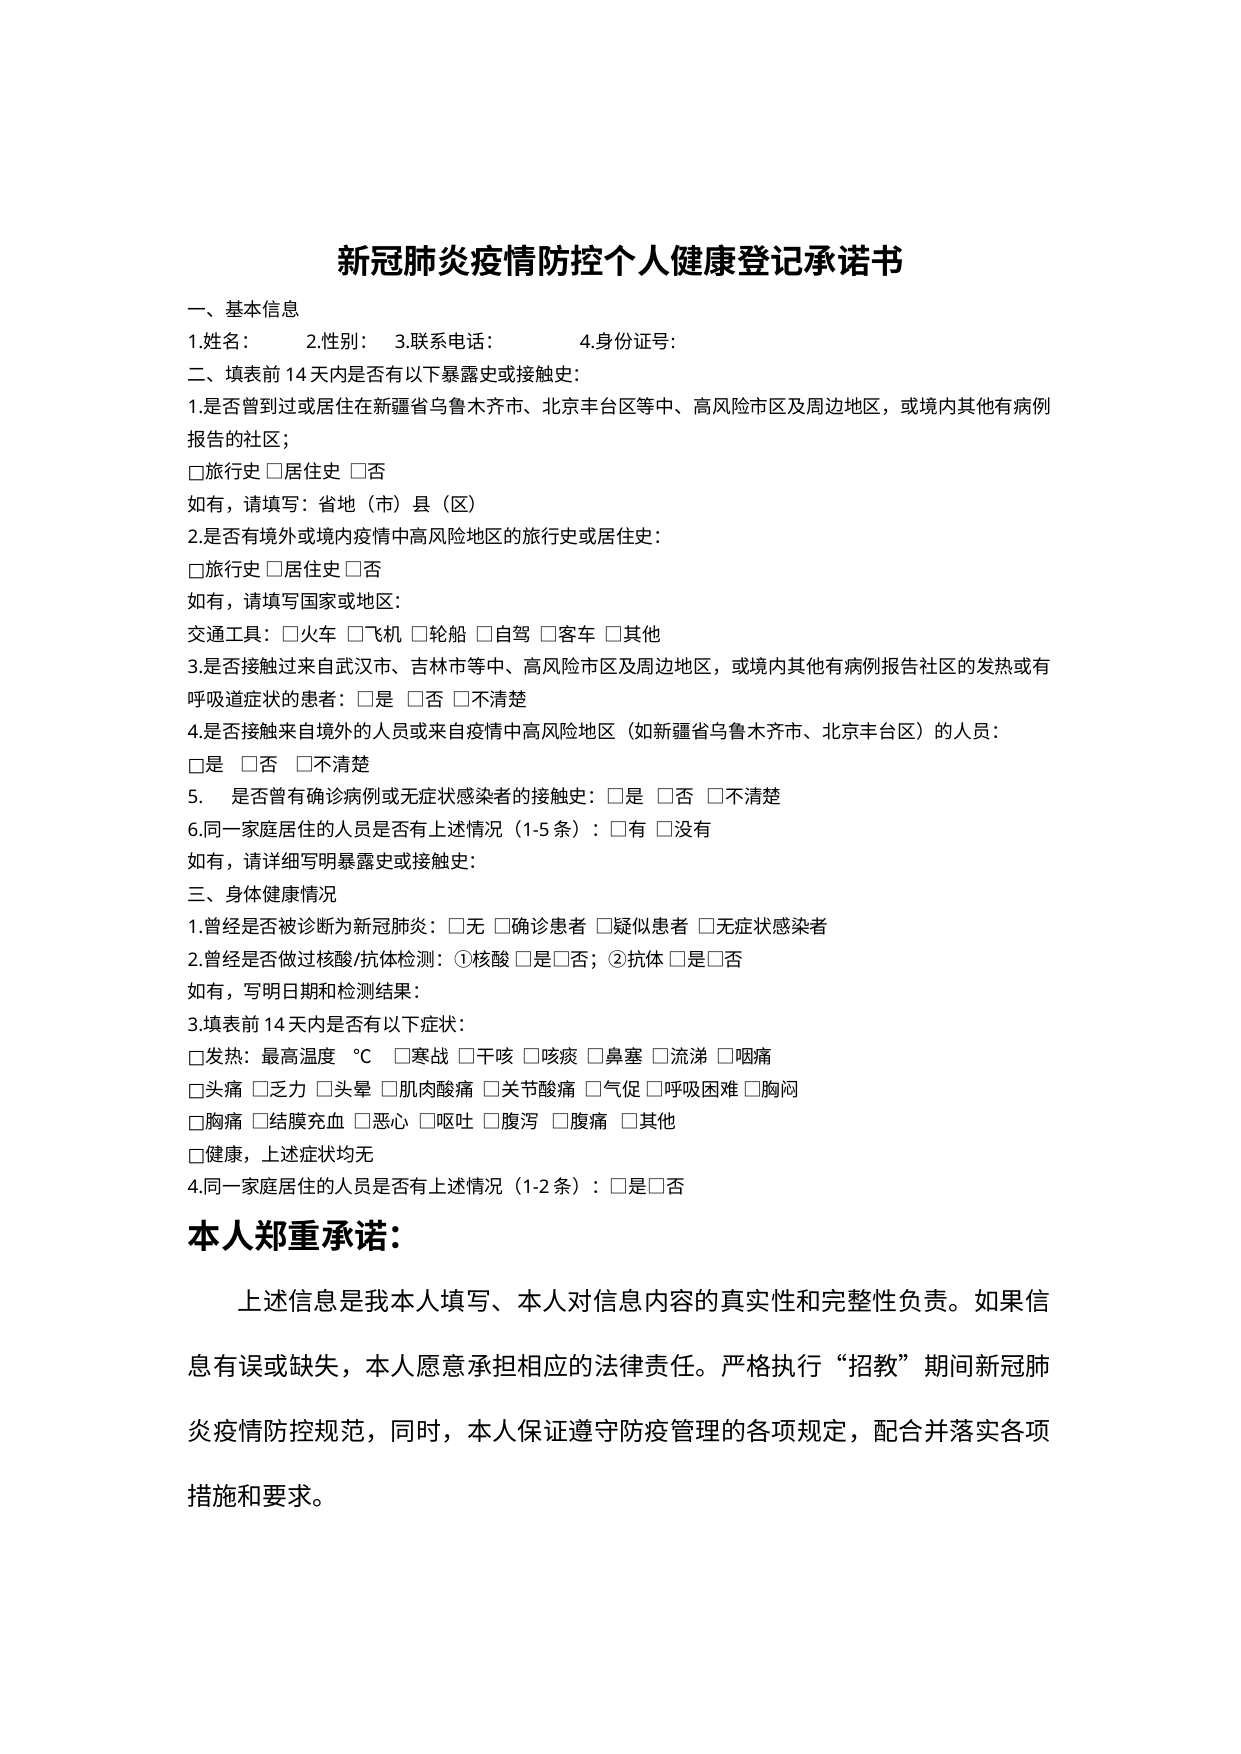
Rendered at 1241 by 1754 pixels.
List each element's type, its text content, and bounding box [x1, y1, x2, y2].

text 新冠肺炎疫情防控个人健康登记承诺书 [187, 227, 1053, 292]
text 2.是否有境外或境内疫情中高风险地区的旅行史或居住史： [187, 519, 1053, 552]
text 如有，请详细写明暴露史或接触史： [187, 844, 1053, 877]
text □头痛 □乏力 □头晕 □肌肉酸痛 □关节酸痛 □气促 □呼吸困难 □胸闷 [187, 1072, 1053, 1104]
text 1.姓名： 2.性别： 3.联系电话： 4.身份证号: [187, 324, 1053, 357]
text 二、填表前14天内是否有以下暴露史或接触史： [187, 357, 1053, 389]
text 5. 是否曾有确诊病例或无症状感染者的接触史：□是 □否 □不清楚 [187, 779, 1053, 812]
text 1.是否曾到过或居住在新疆省乌鲁木齐市、北京丰台区等中、高风险市区及周边地区，或境内其他有病例报告的社区； [187, 389, 1053, 454]
text 3.是否接触过来自武汉市、吉林市等中、高风险市区及周边地区，或境内其他有病例报告社区的发热或有呼吸道症状的患者：□是 □否 □不清楚 [187, 649, 1053, 714]
text 2.曾经是否做过核酸/抗体检测：①核酸 □是□否；②抗体 □是□否 [187, 942, 1053, 974]
text 4.是否接触来自境外的人员或来自疫情中高风险地区（如新疆省乌鲁木齐市、北京丰台区）的人员： [187, 714, 1053, 747]
text 一、基本信息 [187, 292, 1053, 324]
text 1.曾经是否被诊断为新冠肺炎：□无 □确诊患者 □疑似患者 □无症状感染者 [187, 909, 1053, 942]
text 如有，请填写国家或地区： [187, 584, 1053, 617]
text 本人郑重承诺： [187, 1202, 1053, 1267]
text 6.同一家庭居住的人员是否有上述情况（1-5条）：□有 □没有 [187, 812, 1053, 844]
text □是 □否 □不清楚 [187, 747, 1053, 779]
text 4.同一家庭居住的人员是否有上述情况（1-2条）：□是□否 [187, 1169, 1053, 1202]
text □旅行史 □居住史 □否 [187, 552, 1053, 584]
text 如有，写明日期和检测结果： [187, 974, 1053, 1007]
text □旅行史 □居住史 □否 [187, 454, 1053, 487]
text 交通工具：□火车 □飞机 □轮船 □自驾 □客车 □其他 [187, 617, 1053, 649]
text 如有，请填写：省地（市）县（区） [187, 487, 1053, 519]
text □发热：最高温度 ℃ □寒战 □干咳 □咳痰 □鼻塞 □流涕 □咽痛 [187, 1039, 1053, 1072]
text □胸痛 □结膜充血 □恶心 □呕吐 □腹泻 □腹痛 □其他 [187, 1104, 1053, 1137]
text 三、身体健康情况 [187, 877, 1053, 909]
text 3.填表前14天内是否有以下症状： [187, 1007, 1053, 1039]
text □健康，上述症状均无 [187, 1137, 1053, 1169]
text 上述信息是我本人填写、本人对信息内容的真实性和完整性负责。如果信息有误或缺失，本人愿意承担相应的法律责任。严格执行“招教”期间新冠肺炎疫情防控规范，同时，本人保证遵守防疫管理的各项规定，配合并落实各项措施和要求。 [187, 1267, 1053, 1527]
